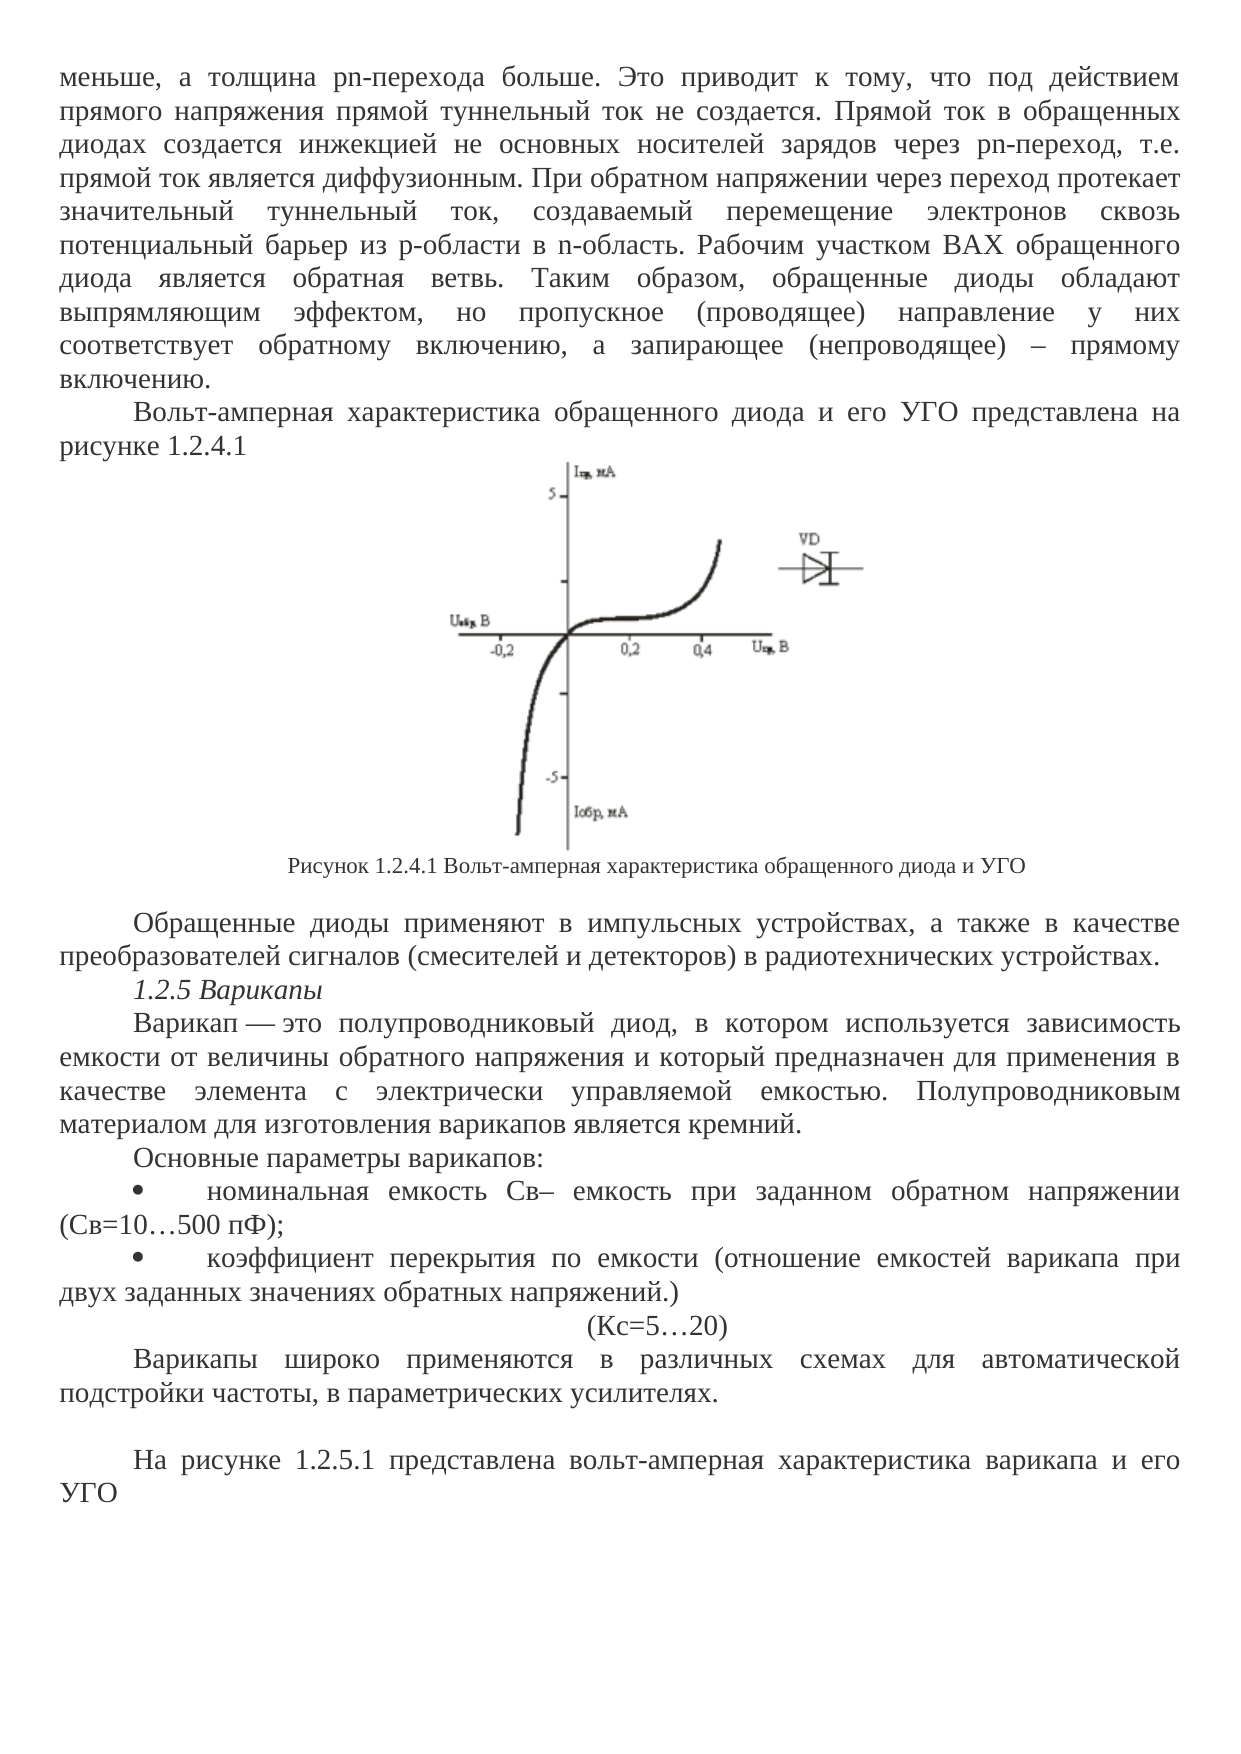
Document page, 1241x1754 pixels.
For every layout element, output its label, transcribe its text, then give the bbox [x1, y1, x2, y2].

text Варикап — это полупроводниковый диод, в котором используется зависимость емкости от величины обратного напряжения и который предназначен для применения в качестве элемента с электрически управляемой емкостью. Полупроводниковым материалом для изготовления варикапов является кремний. [59, 1006, 1181, 1140]
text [59, 59, 1181, 394]
text Обращенные диоды применяют в импульсных устройствах, а также в качестве преобразователей сигналов (смесителей и детекторов) в радиотехнических устройствах. [59, 905, 1181, 972]
text Основные параметры варикапов: [59, 1140, 1181, 1173]
text Вольт-амперная характеристика обращенного диода и его УГО представлена на рисунке 1.2.4.1 [59, 394, 1181, 462]
text 1.2.5 Варикапы [59, 972, 1181, 1006]
text Рисунок 1.2.4.1 Вольт-амперная характеристика обращенного диода и УГО [59, 852, 1181, 878]
text Варикапы широко применяются в различных схемах для автоматической подстройки частоты, в параметрических усилителях. [59, 1341, 1181, 1408]
text (Кс=5…20) [59, 1308, 1181, 1341]
list номинальная емкость Св– емкость при заданном обратном напряжении (Св=10…500 пФ); [59, 1173, 1181, 1240]
list коэффициент перекрытия по емкости (отношение емкостей варикапа при двух заданных значениях обратных напряжений.) [59, 1240, 1181, 1308]
picture [449, 461, 865, 853]
text На рисунке 1.2.5.1 представлена вольт-амперная характеристика варикапа и его УГО [59, 1442, 1181, 1509]
